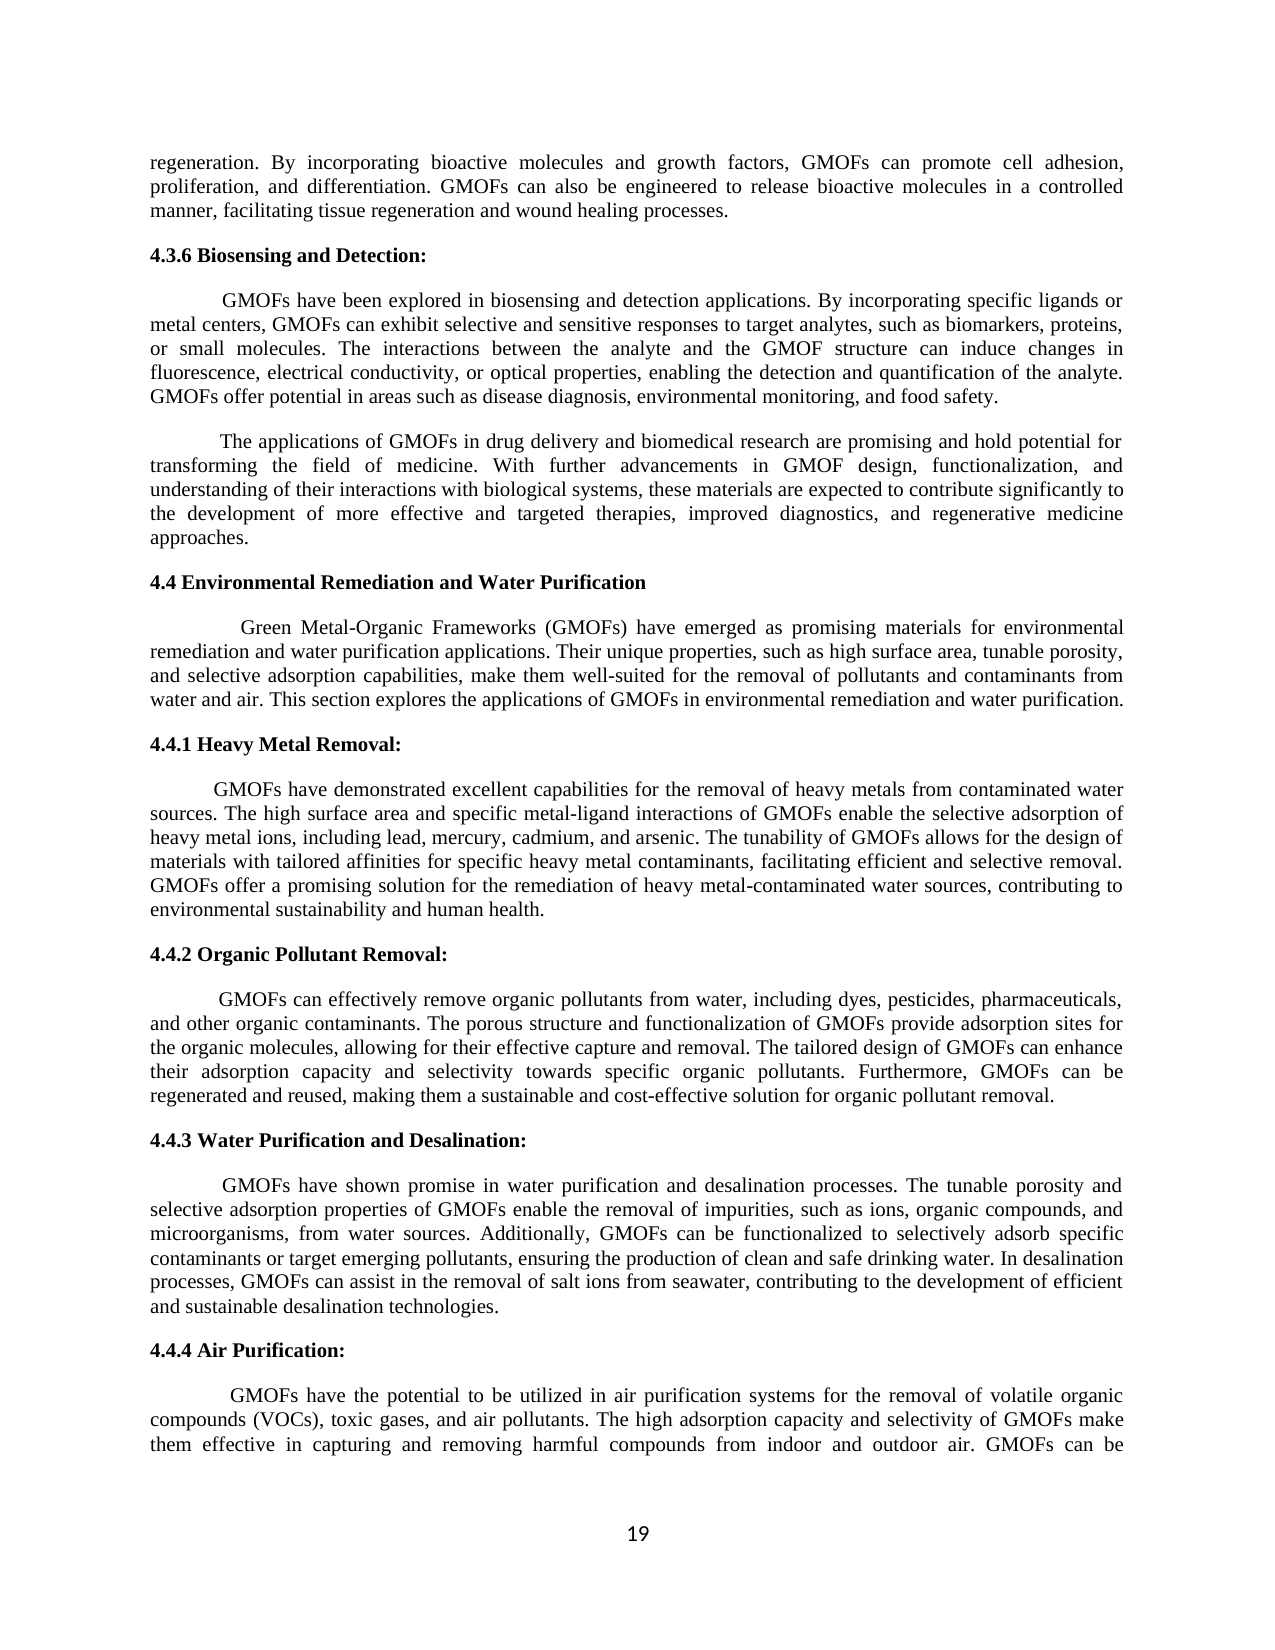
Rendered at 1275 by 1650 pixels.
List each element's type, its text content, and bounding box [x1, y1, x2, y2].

text 4.4.4 Air Purification: [150, 1338, 1125, 1362]
text GMOFs can effectively remove organic pollutants from water, including dyes, pesticides, pharmaceuticals, and other organic contaminants. The porous structure and functionalization of GMOFs provide adsorption sites for the organic molecules, allowing for their effective capture and removal. The tailored design of GMOFs can enhance their adsorption capacity and selectivity towards specific organic pollutants. Furthermore, GMOFs can be regenerated and reused, making them a sustainable and cost-effective solution for organic pollutant removal. [150, 987, 1125, 1107]
text Green Metal-Organic Frameworks (GMOFs) have emerged as promising materials for environmental remediation and water purification applications. Their unique properties, such as high surface area, tunable porosity, and selective adsorption capabilities, make them well-suited for the removal of pollutants and contaminants from water and air. This section explores the applications of GMOFs in environmental remediation and water purification. [150, 615, 1125, 711]
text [150, 150, 1125, 222]
text 4.4.2 Organic Pollutant Removal: [150, 942, 1125, 966]
text 4.4 Environmental Remediation and Water Purification [150, 570, 1125, 594]
text The applications of GMOFs in drug delivery and biomedical research are promising and hold potential for transforming the field of medicine. With further advancements in GMOF design, functionalization, and understanding of their interactions with biological systems, these materials are expected to contribute significantly to the development of more effective and targeted therapies, improved diagnostics, and regenerative medicine approaches. [150, 429, 1125, 549]
text 4.4.3 Water Purification and Desalination: [150, 1128, 1125, 1152]
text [150, 1383, 1125, 1456]
text GMOFs have shown promise in water purification and desalination processes. The tunable porosity and selective adsorption properties of GMOFs enable the removal of impurities, such as ions, organic compounds, and microorganisms, from water sources. Additionally, GMOFs can be functionalized to selectively adsorb specific contaminants or target emerging pollutants, ensuring the production of clean and safe drinking water. In desalination processes, GMOFs can assist in the removal of salt ions from seawater, contributing to the development of efficient and sustainable desalination technologies. [150, 1173, 1125, 1318]
text GMOFs have been explored in biosensing and detection applications. By incorporating specific ligands or metal centers, GMOFs can exhibit selective and sensitive responses to target analytes, such as biomarkers, proteins, or small molecules. The interactions between the analyte and the GMOF structure can induce changes in fluorescence, electrical conductivity, or optical properties, enabling the detection and quantification of the analyte. GMOFs offer potential in areas such as disease diagnosis, environmental monitoring, and food safety. [150, 288, 1125, 408]
text GMOFs have demonstrated excellent capabilities for the removal of heavy metals from contaminated water sources. The high surface area and specific metal-ligand interactions of GMOFs enable the selective adsorption of heavy metal ions, including lead, mercury, cadmium, and arsenic. The tunability of GMOFs allows for the design of materials with tailored affinities for specific heavy metal contaminants, facilitating efficient and selective removal. GMOFs offer a promising solution for the remediation of heavy metal-contaminated water sources, contributing to environmental sustainability and human health. [150, 777, 1125, 921]
text 4.4.1 Heavy Metal Removal: [150, 732, 1125, 756]
text 4.3.6 Biosensing and Detection: [150, 243, 1125, 267]
